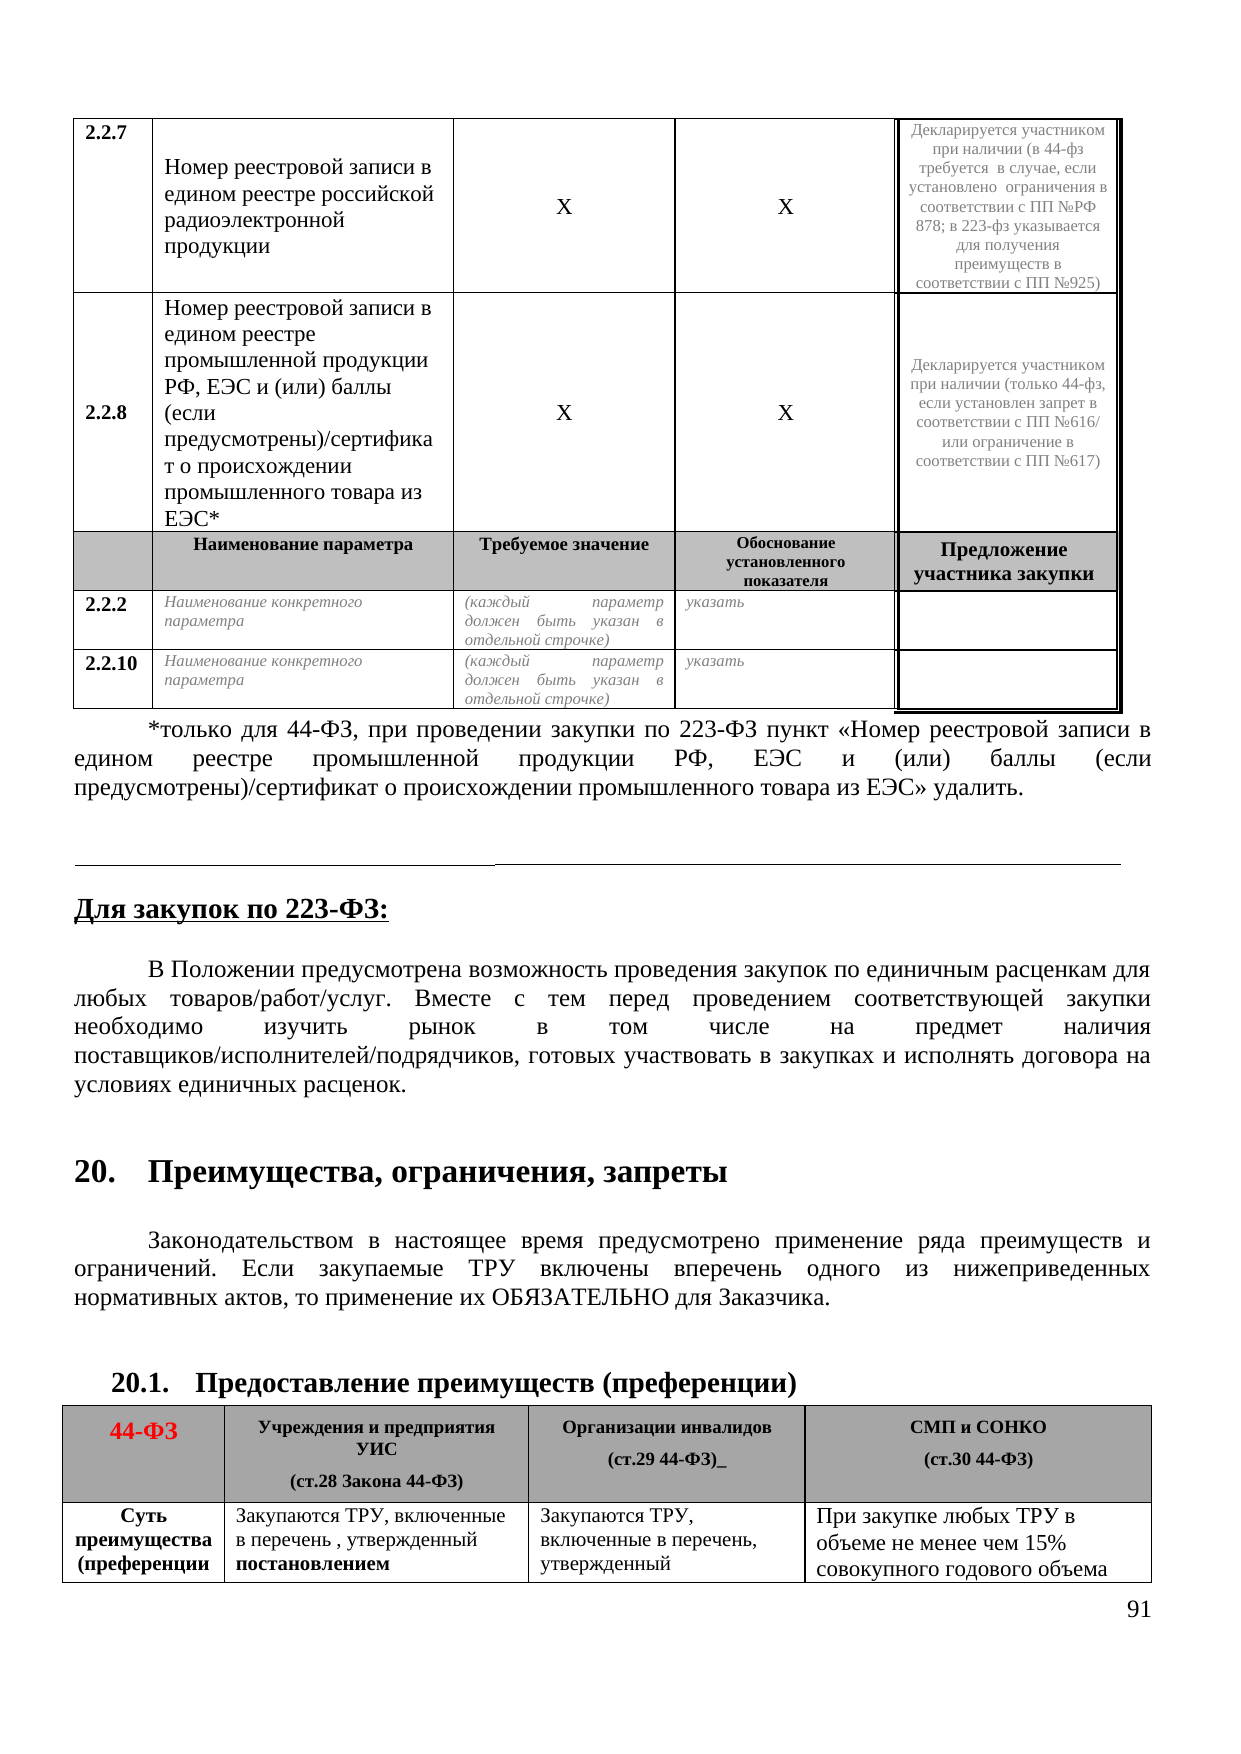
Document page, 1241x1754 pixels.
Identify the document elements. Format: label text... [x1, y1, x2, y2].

subtitle Преимущества, ограничения, запреты [74, 1151, 1152, 1190]
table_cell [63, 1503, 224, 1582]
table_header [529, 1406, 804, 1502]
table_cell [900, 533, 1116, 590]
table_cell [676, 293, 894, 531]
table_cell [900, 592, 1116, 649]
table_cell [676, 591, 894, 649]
text В Положении предусмотрена возможность проведения закупок по единичным расценкам для любых товаров/работ/услуг. Вместе с тем перед проведением соответствующей закупки необходимо изучить рынок в том числе на предмет наличия поставщиков/исполнителей/подрядчиков, готовых участвовать в закупках и исполнять договора на условиях единичных расценок. [74, 954, 1152, 1098]
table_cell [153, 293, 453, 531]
text Законодательством в настоящее время предусмотрено применение ряда преимуществ и ограничений. Если закупаемые ТРУ включены вперечень одного из нижеприведенных нормативных актов, то применение их ОБЯЗАТЕЛЬНО для Заказчика. [74, 1225, 1152, 1311]
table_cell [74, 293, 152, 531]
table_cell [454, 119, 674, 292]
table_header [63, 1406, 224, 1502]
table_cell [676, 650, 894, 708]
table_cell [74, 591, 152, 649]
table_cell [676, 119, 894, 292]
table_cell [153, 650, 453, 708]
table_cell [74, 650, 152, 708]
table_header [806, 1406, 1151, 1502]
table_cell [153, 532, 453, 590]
subtitle Предоставление преимуществ (преференции) [111, 1365, 1152, 1398]
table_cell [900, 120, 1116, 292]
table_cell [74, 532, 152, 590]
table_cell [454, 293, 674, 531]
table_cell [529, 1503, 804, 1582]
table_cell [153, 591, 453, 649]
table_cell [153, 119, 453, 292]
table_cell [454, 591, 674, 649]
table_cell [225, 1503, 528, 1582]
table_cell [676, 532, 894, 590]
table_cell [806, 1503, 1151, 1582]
text Для закупок по 223-ФЗ: [74, 892, 1152, 925]
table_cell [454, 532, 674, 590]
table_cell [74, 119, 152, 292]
text *только для 44-ФЗ, при проведении закупки по 223-ФЗ пункт «Номер реестровой записи в едином реестре промышленной продукции РФ, ЕЭС и (или) баллы (если предусмотрены)/сертификат о происхождении промышленного товара из ЕЭС» удалить. [74, 714, 1152, 801]
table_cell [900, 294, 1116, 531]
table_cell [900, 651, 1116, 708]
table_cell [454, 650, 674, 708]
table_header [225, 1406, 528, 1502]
